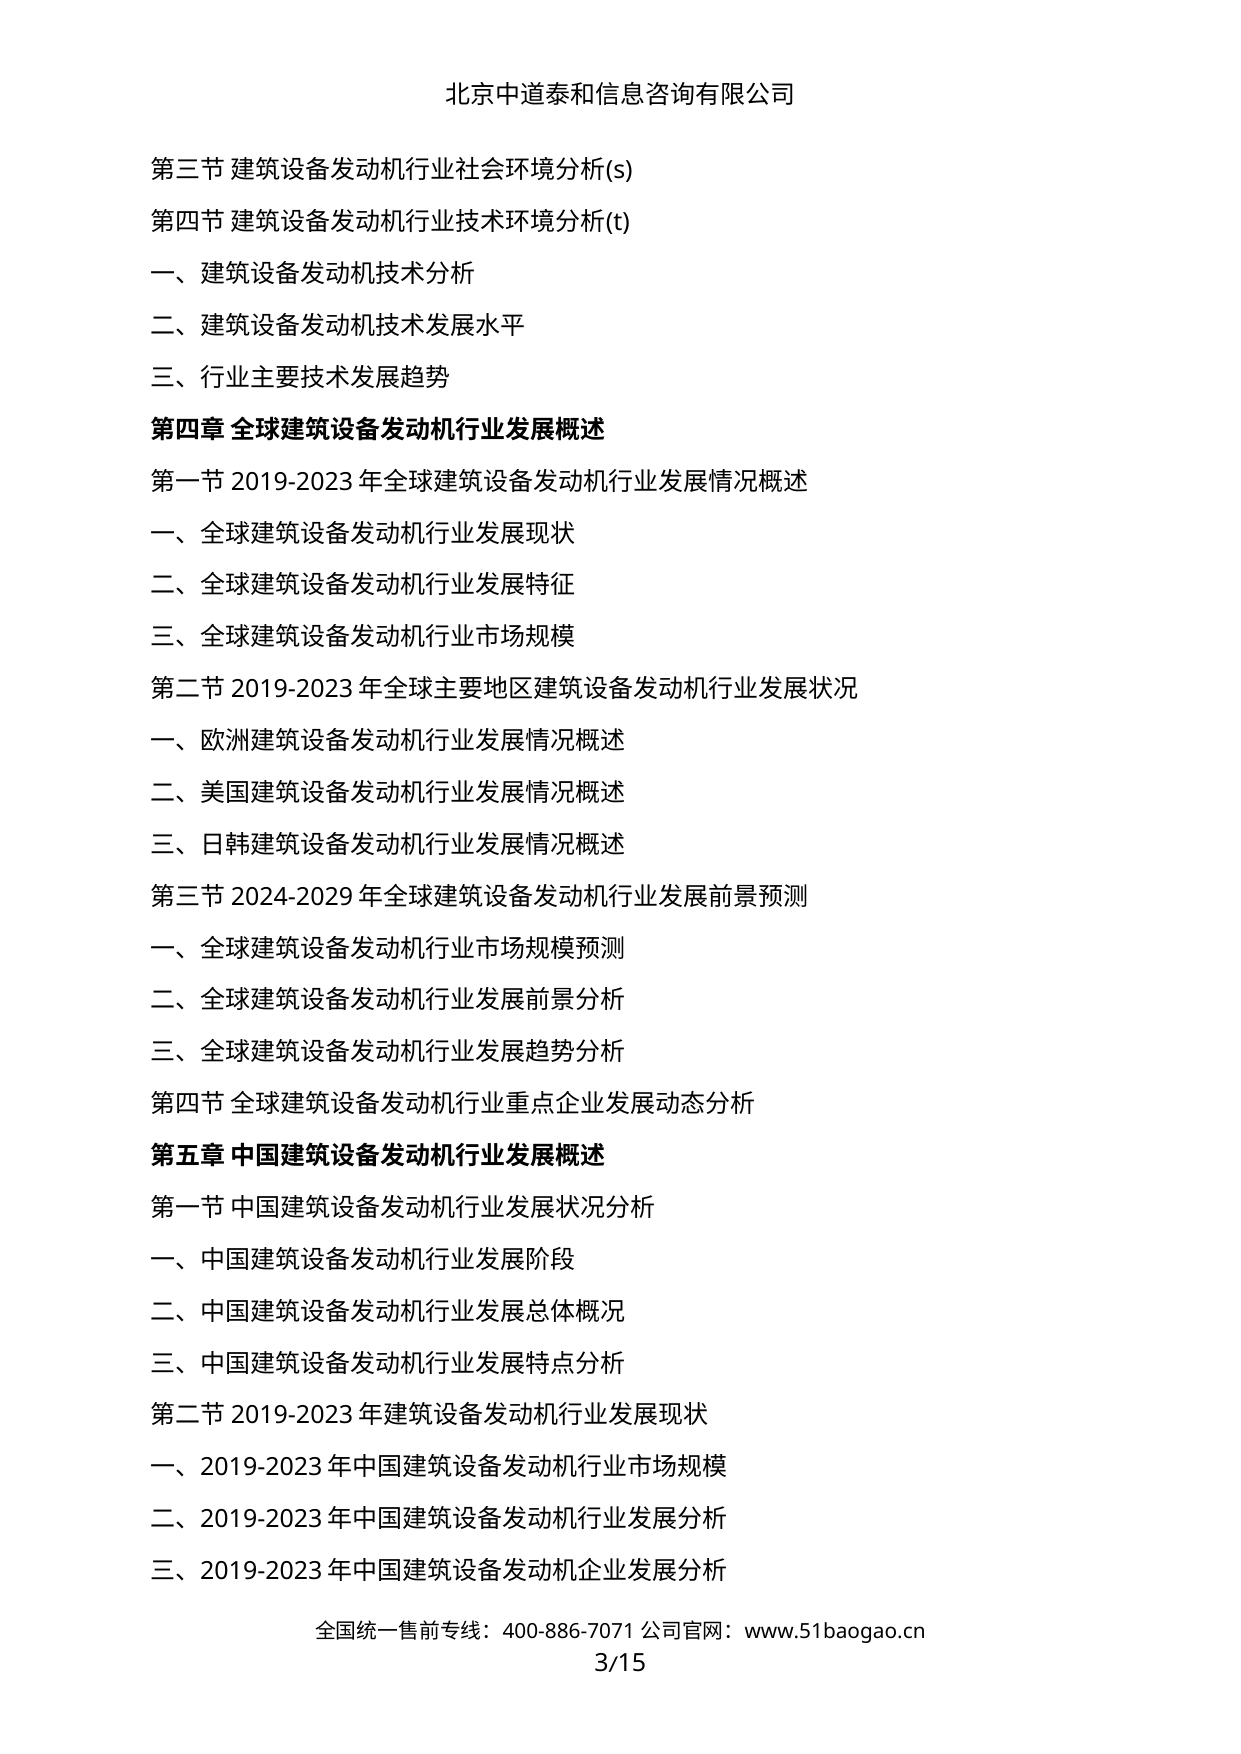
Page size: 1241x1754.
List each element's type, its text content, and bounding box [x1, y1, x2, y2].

text 二、2019-2023年中国建筑设备发动机行业发展分析 [150, 1499, 1090, 1535]
text 第三节 建筑设备发动机行业社会环境分析(s) [150, 150, 1090, 186]
text 一、2019-2023年中国建筑设备发动机行业市场规模 [150, 1447, 1090, 1483]
text 一、欧洲建筑设备发动机行业发展情况概述 [150, 721, 1090, 757]
text 第二节 2019-2023年全球主要地区建筑设备发动机行业发展状况 [150, 669, 1090, 705]
text 三、2019-2023年中国建筑设备发动机企业发展分析 [150, 1551, 1090, 1587]
text 二、中国建筑设备发动机行业发展总体概况 [150, 1291, 1090, 1327]
text 第一节 2019-2023年全球建筑设备发动机行业发展情况概述 [150, 461, 1090, 497]
text 二、全球建筑设备发动机行业发展前景分析 [150, 980, 1090, 1016]
text 二、全球建筑设备发动机行业发展特征 [150, 565, 1090, 601]
text 第一节 中国建筑设备发动机行业发展状况分析 [150, 1187, 1090, 1224]
text 一、全球建筑设备发动机行业市场规模预测 [150, 928, 1090, 964]
text 一、中国建筑设备发动机行业发展阶段 [150, 1239, 1090, 1276]
text 三、日韩建筑设备发动机行业发展情况概述 [150, 824, 1090, 861]
text 第四章 全球建筑设备发动机行业发展概述 [150, 409, 1090, 446]
text 二、美国建筑设备发动机行业发展情况概述 [150, 772, 1090, 809]
text 二、建筑设备发动机技术发展水平 [150, 306, 1090, 342]
text 第三节 2024-2029年全球建筑设备发动机行业发展前景预测 [150, 876, 1090, 912]
text 第四节 建筑设备发动机行业技术环境分析(t) [150, 202, 1090, 238]
text 三、全球建筑设备发动机行业发展趋势分析 [150, 1032, 1090, 1068]
text 第四节 全球建筑设备发动机行业重点企业发展动态分析 [150, 1084, 1090, 1120]
text 一、建筑设备发动机技术分析 [150, 254, 1090, 290]
text 三、全球建筑设备发动机行业市场规模 [150, 617, 1090, 653]
text 第五章 中国建筑设备发动机行业发展概述 [150, 1136, 1090, 1172]
text 三、行业主要技术发展趋势 [150, 357, 1090, 394]
text 一、全球建筑设备发动机行业发展现状 [150, 513, 1090, 549]
text 三、中国建筑设备发动机行业发展特点分析 [150, 1343, 1090, 1379]
text 第二节 2019-2023年建筑设备发动机行业发展现状 [150, 1395, 1090, 1431]
